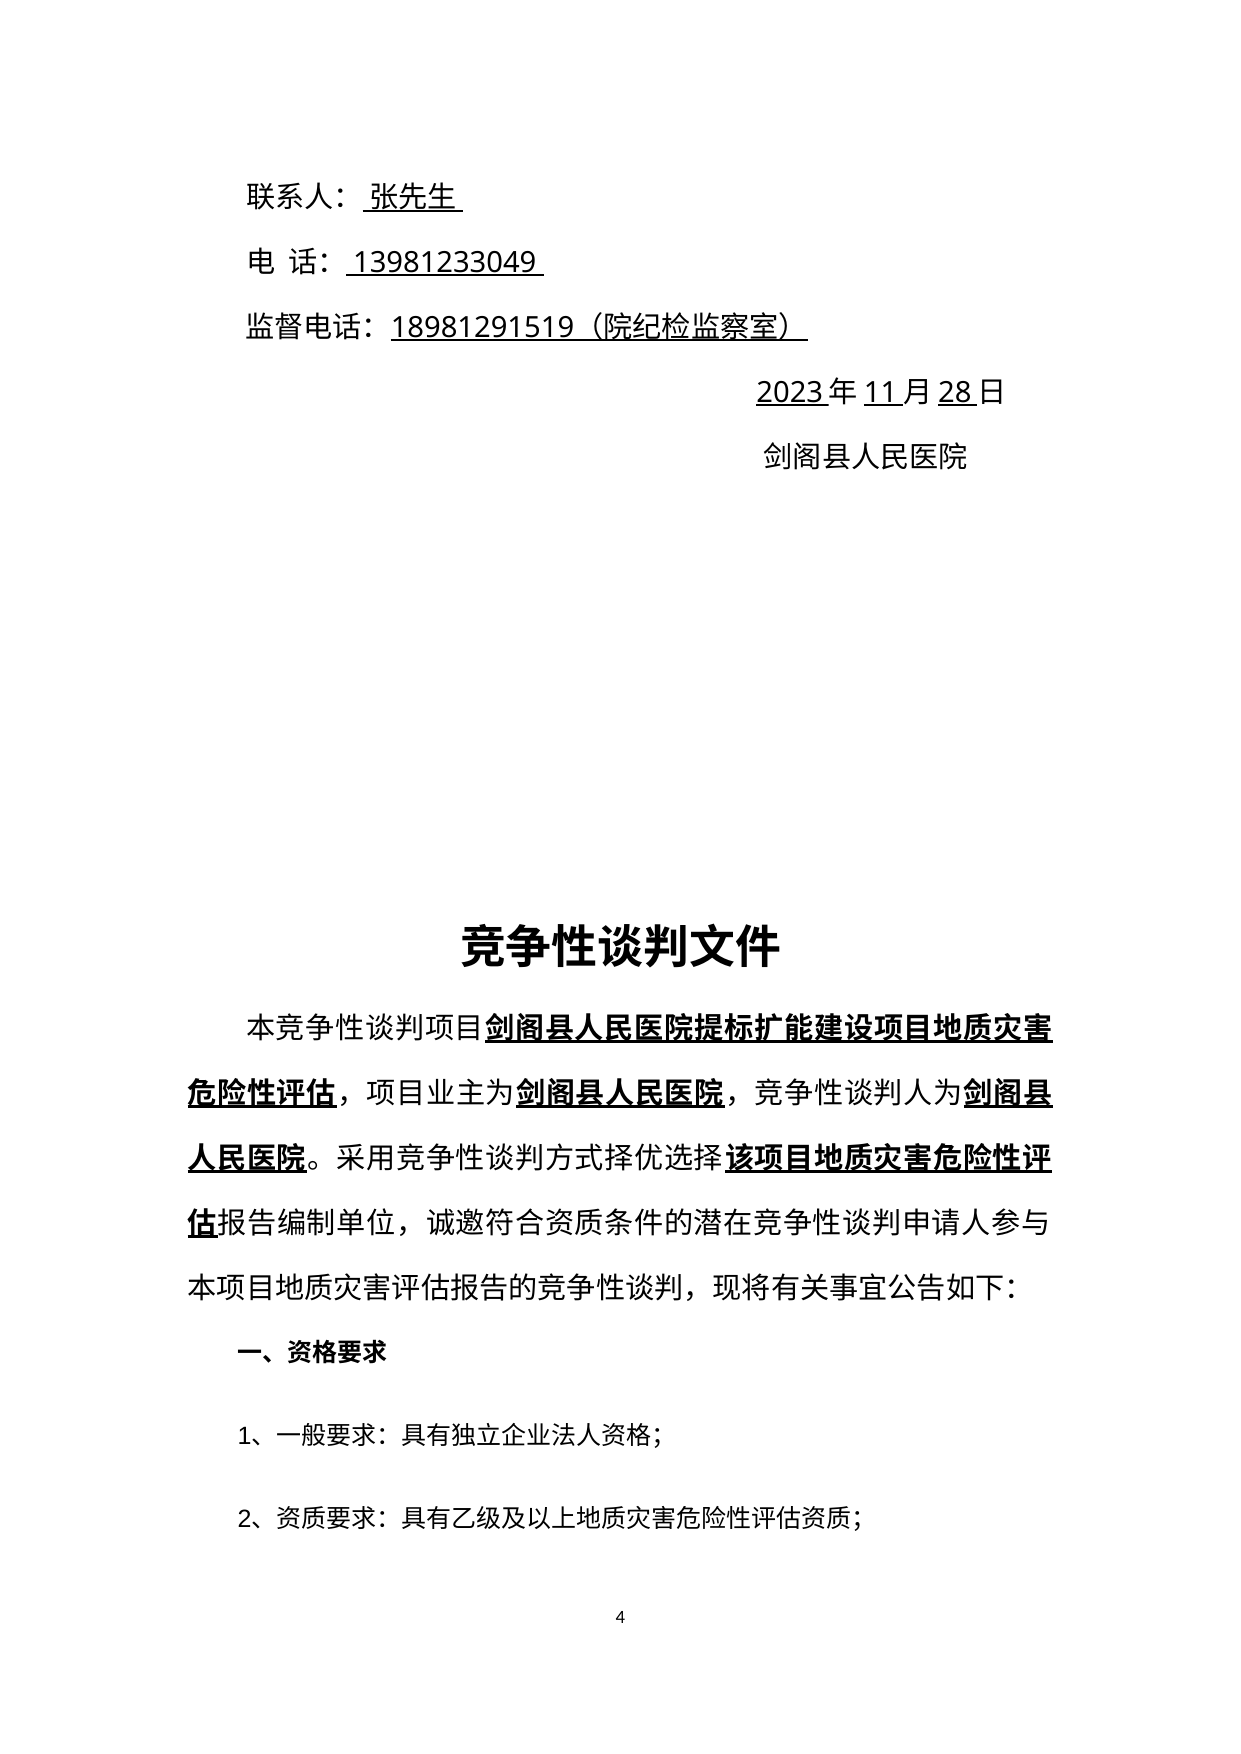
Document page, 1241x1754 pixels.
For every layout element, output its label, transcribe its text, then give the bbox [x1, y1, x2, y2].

text 监督电话：18981291519（院纪检监察室） [187, 292, 1053, 357]
text 竞争性谈判文件 [187, 895, 1053, 993]
text 剑阁县人民医院 [187, 422, 1053, 487]
text 一、资格要求 [187, 1318, 1053, 1383]
text 电 话： 13981233049 [187, 227, 1053, 292]
text 本竞争性谈判项目剑阁县人民医院提标扩能建设项目地质灾害危险性评估，项目业主为剑阁县人民医院，竞争性谈判人为剑阁县人民医院。采用竞争性谈判方式择优选择该项目地质灾害危险性评估报告编制单位，诚邀符合资质条件的潜在竞争性谈判申请人参与本项目地质灾害评估报告的竞争性谈判，现将有关事宜公告如下： [187, 993, 1053, 1318]
text 2023年11月28日 [187, 357, 1053, 422]
text 1、一般要求：具有独立企业法人资格； [187, 1401, 1053, 1466]
text 联系人： 张先生 [187, 162, 1053, 227]
text 2、资质要求：具有乙级及以上地质灾害危险性评估资质； [187, 1484, 1053, 1549]
